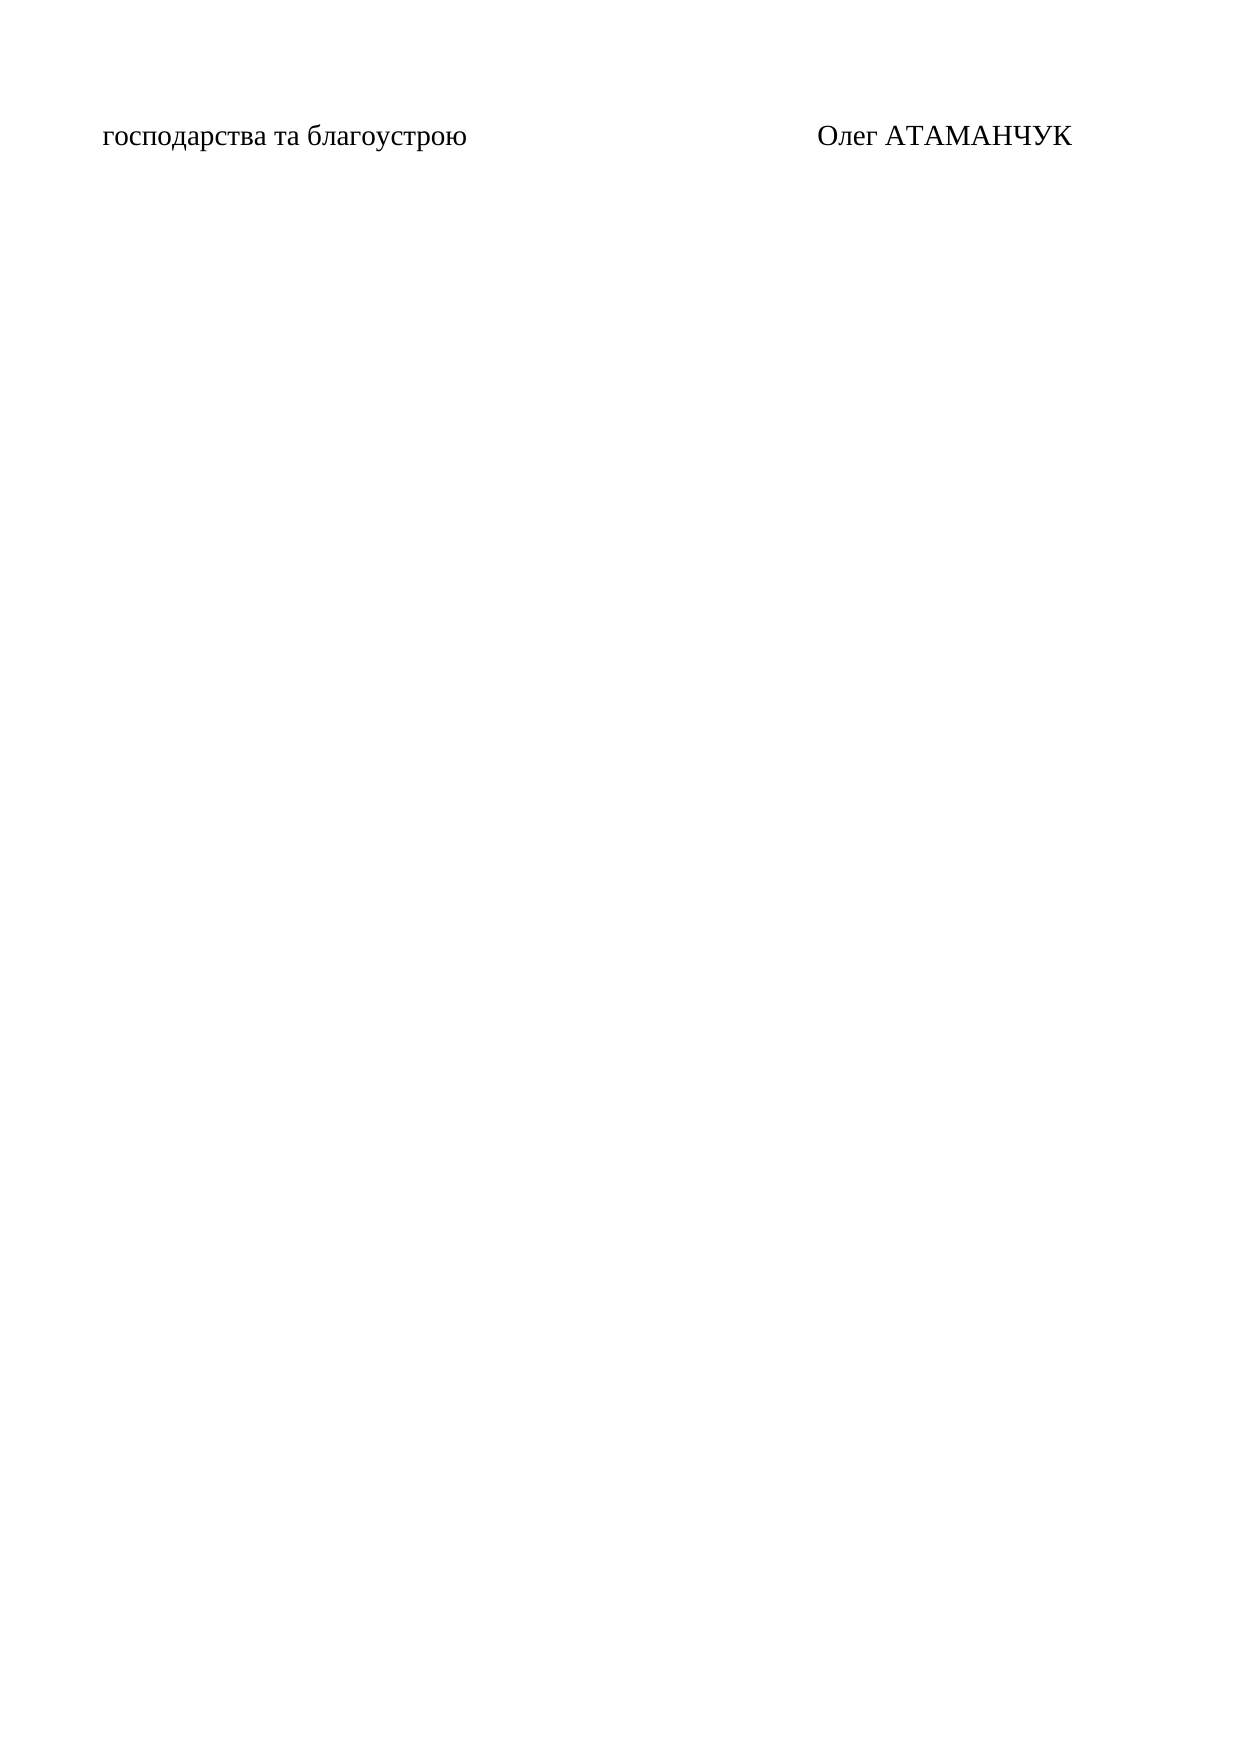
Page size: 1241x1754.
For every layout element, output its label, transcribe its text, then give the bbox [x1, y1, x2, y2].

list господарства та благоустрою Олег АТАМАНЧУК [102, 118, 1181, 152]
